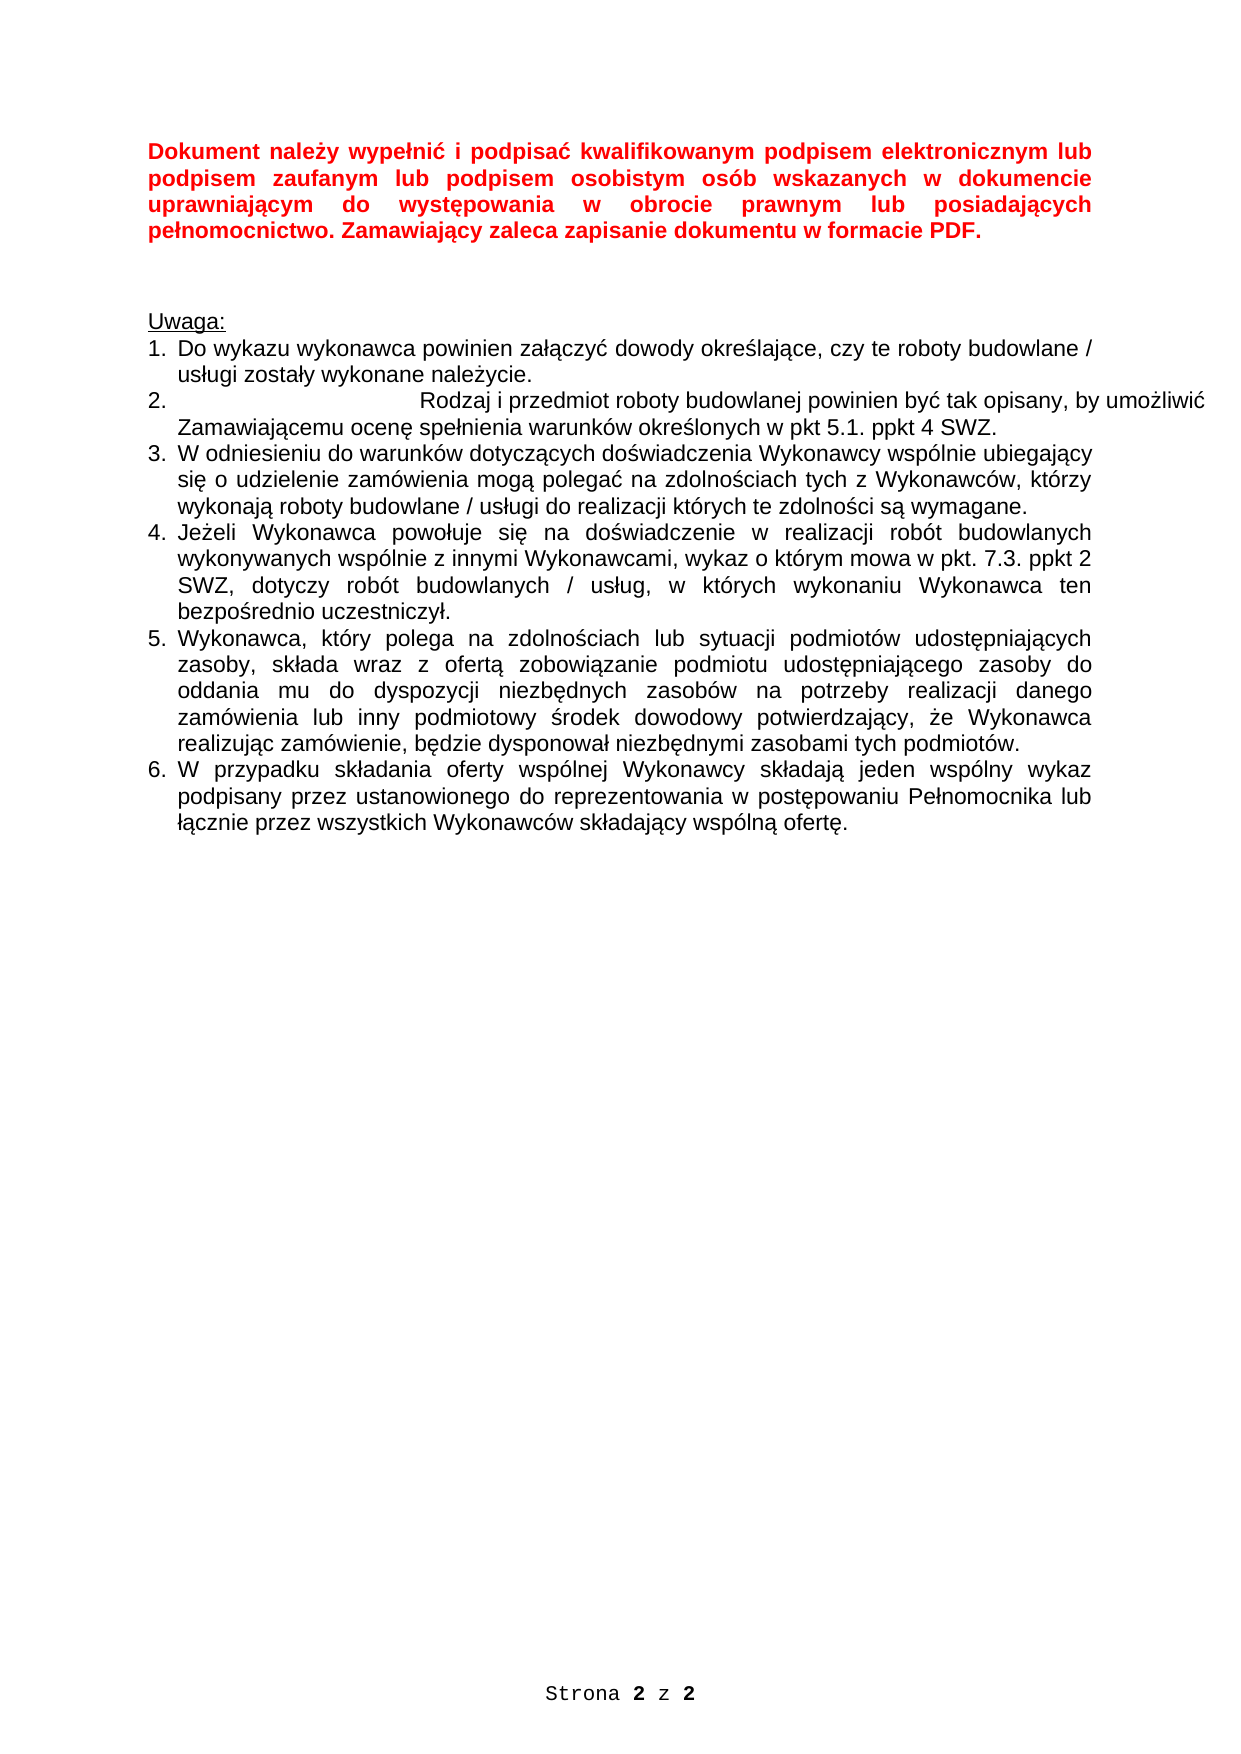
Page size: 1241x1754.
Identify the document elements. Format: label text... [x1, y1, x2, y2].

list Rodzaj i przedmiot roboty budowlanej powinien być tak opisany, by umożliwić Zamawiającemu ocenę spełnienia warunków określonych w pkt 5.1. ppkt 4 SWZ. [148, 387, 1092, 440]
list Wykonawca, który polega na zdolnościach lub sytuacji podmiotów udostępniających zasoby, składa wraz z ofertą zobowiązanie podmiotu udostępniającego zasoby do oddania mu do dyspozycji niezbędnych zasobów na potrzeby realizacji danego zamówienia lub inny podmiotowy środek dowodowy potwierdzający, że Wykonawca realizując zamówienie, będzie dysponował niezbędnymi zasobami tych podmiotów. [148, 624, 1092, 756]
list Do wykazu wykonawca powinien załączyć dowody określające, czy te roboty budowlane / usługi zostały wykonane należycie. [148, 334, 1092, 387]
list W przypadku składania oferty wspólnej Wykonawcy składają jeden wspólny wykaz podpisany przez ustanowionego do reprezentowania w postępowaniu Pełnomocnika lub łącznie przez wszystkich Wykonawców składający wspólną ofertę. [148, 756, 1092, 835]
list Jeżeli Wykonawca powołuje się na doświadczenie w realizacji robót budowlanych wykonywanych wspólnie z innymi Wykonawcami, wykaz o którym mowa w pkt. 7.3. ppkt 2 SWZ, dotyczy robót budowlanych / usług, w których wykonaniu Wykonawca ten bezpośrednio uczestniczył. [148, 519, 1092, 624]
text Dokument należy wypełnić i podpisać kwalifikowanym podpisem elektronicznym lub podpisem zaufanym lub podpisem osobistym osób wskazanych w dokumencie uprawniającym do występowania w obrocie prawnym lub posiadających pełnomocnictwo. Zamawiający zaleca zapisanie dokumentu w formacie PDF. [148, 138, 1092, 243]
list W odniesieniu do warunków dotyczących doświadczenia Wykonawcy wspólnie ubiegający się o udzielenie zamówienia mogą polegać na zdolnościach tych z Wykonawców, którzy wykonają roboty budowlane / usługi do realizacji których te zdolności są wymagane. [148, 440, 1092, 519]
text Uwaga: [148, 308, 1092, 334]
